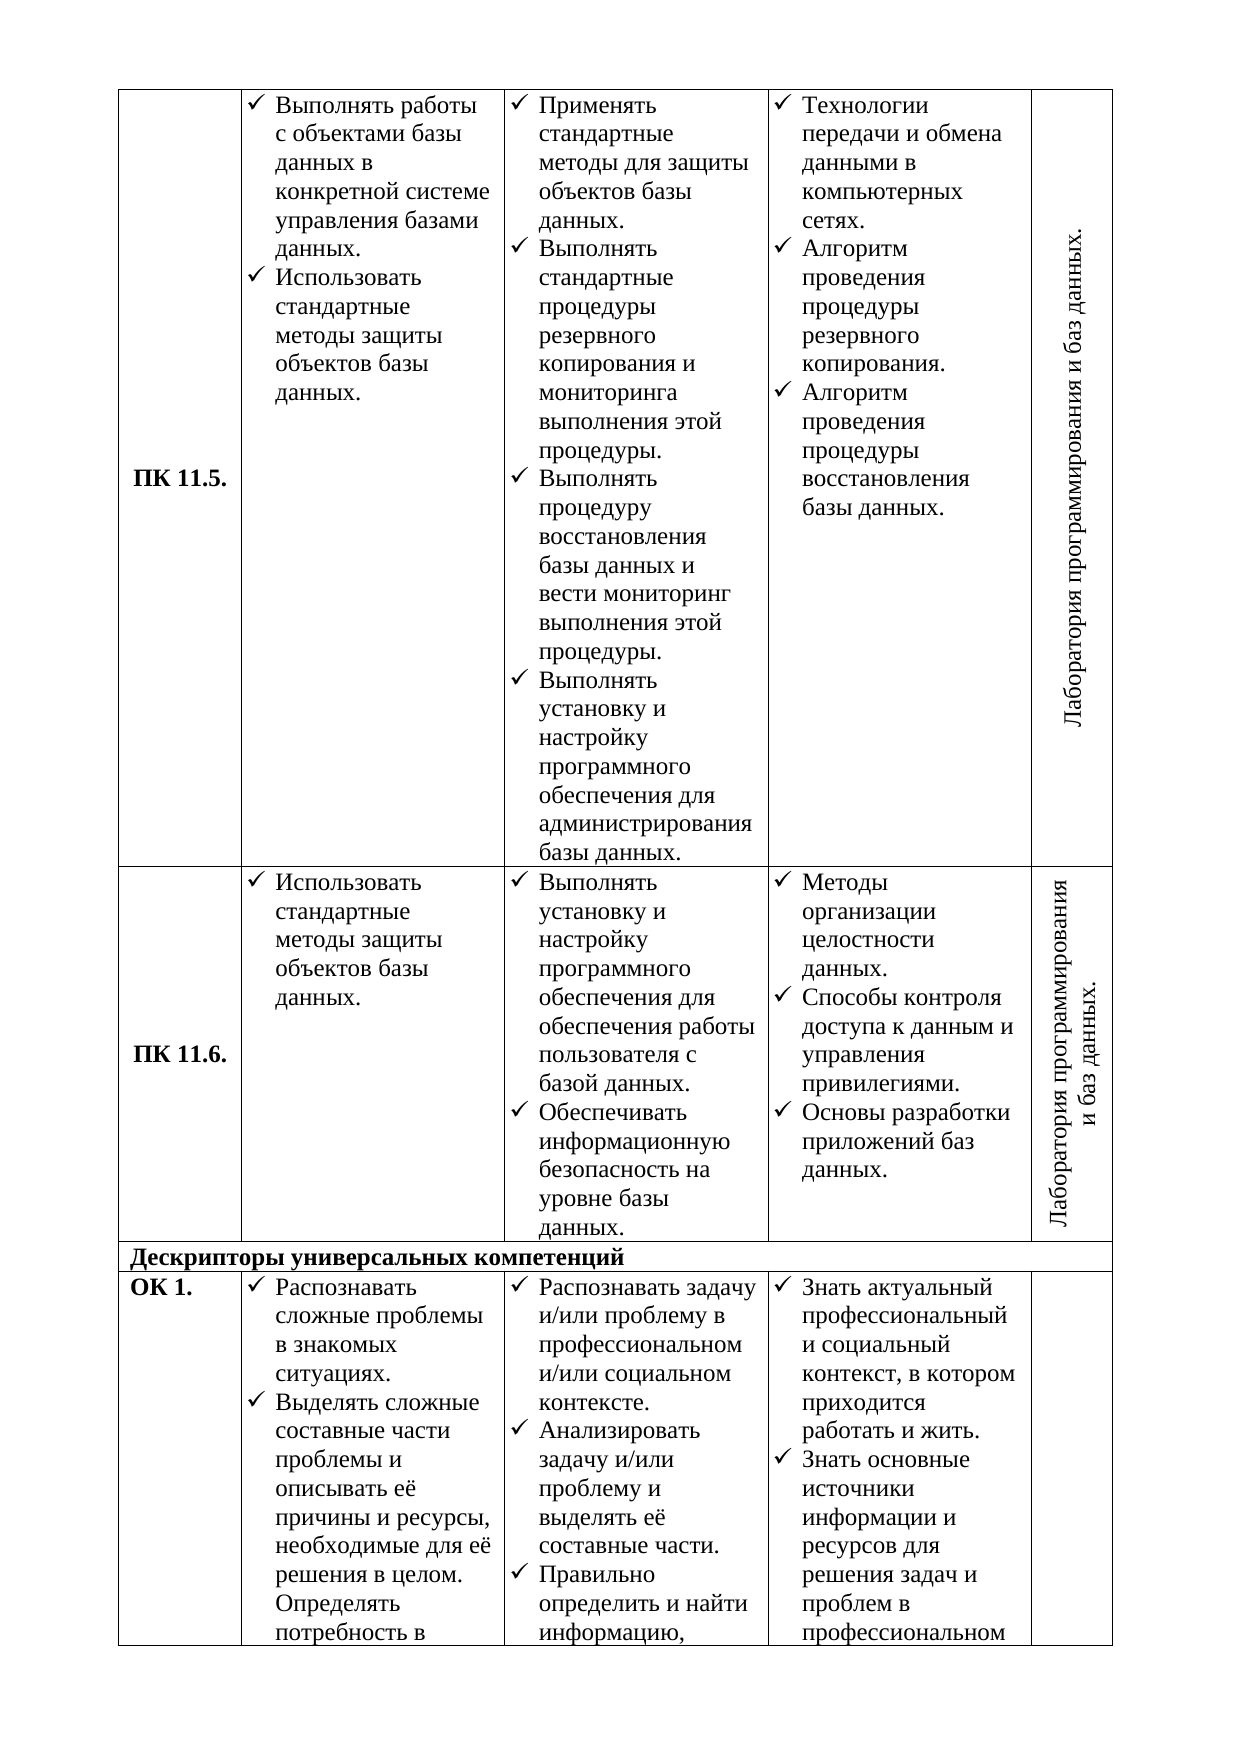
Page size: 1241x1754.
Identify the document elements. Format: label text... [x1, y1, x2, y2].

table_cell Применять стандартные методы для защиты объектов базы данных. Выполнять стандартные процедуры резервного копирования и мониторинга выполнения этой процедуры. Выполнять процедуру восстановления базы данных и вести мониторинг выполнения этой процедуры. Выполнять установку и настройку программного обеспечения для администрирования базы данных. [505, 90, 768, 866]
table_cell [1032, 90, 1112, 866]
table_cell Дескрипторы универсальных компетенций [119, 1242, 1112, 1271]
table_cell Выполнять установку и настройку программного обеспечения для обеспечения работы пользователя с базой данных. Обеспечивать информационную безопасность на уровне базы данных. [505, 867, 768, 1241]
table_cell [1032, 1272, 1112, 1645]
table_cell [769, 1272, 1031, 1645]
table_cell Лаборатория программирования и баз данных. [1032, 867, 1112, 1241]
table_cell Выполнять работы с объектами базы данных в конкретной системе управления базами данных. Использовать стандартные методы защиты объектов базы данных. [242, 90, 504, 866]
table_cell ПК 11.5. [119, 90, 241, 866]
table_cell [242, 1272, 504, 1645]
table_cell ОК 1. [119, 1272, 241, 1645]
table_cell ПК 11.6. [119, 867, 241, 1241]
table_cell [505, 1272, 768, 1645]
table_cell Методы организации целостности данных. Способы контроля доступа к данным и управления привилегиями. Основы разработки приложений баз данных. [769, 867, 1031, 1241]
table_cell Технологии передачи и обмена данными в компьютерных сетях. Алгоритм проведения процедуры резервного копирования. Алгоритм проведения процедуры восстановления базы данных. [769, 90, 1031, 866]
table_cell Использовать стандартные методы защиты объектов базы данных. [242, 867, 504, 1241]
